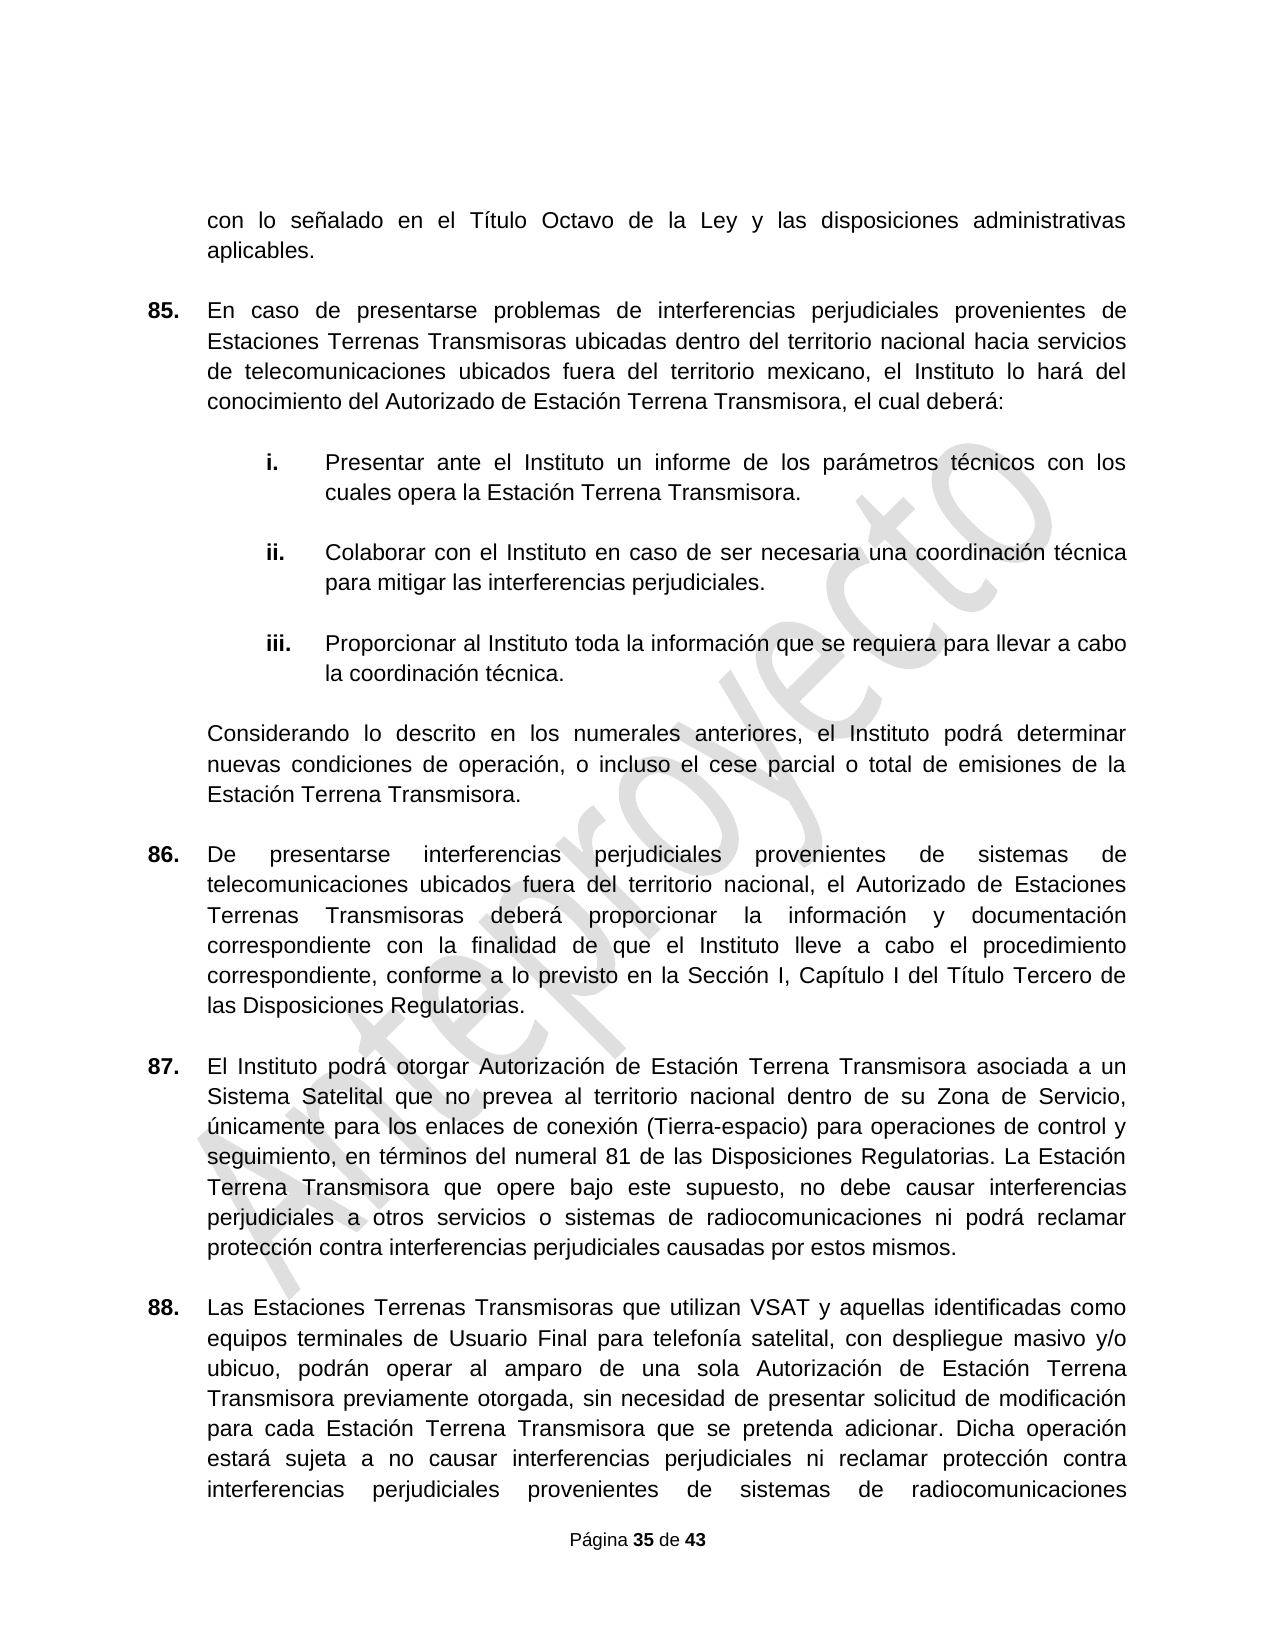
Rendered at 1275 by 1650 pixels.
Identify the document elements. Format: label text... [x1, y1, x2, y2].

list Proporcionar al Instituto toda la información que se requiera para llevar a cabo la coordinación técnica. [266, 630, 1127, 686]
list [148, 1294, 1127, 1502]
list Presentar ante el Instituto un informe de los parámetros técnicos con los cuales opera la Estación Terrena Transmisora. [266, 448, 1127, 505]
list El Instituto podrá otorgar Autorización de Estación Terrena Transmisora asociada a un Sistema Satelital que no prevea al territorio nacional dentro de su Zona de Servicio, únicamente para los enlaces de conexión (Tierra-espacio) para operaciones de control y seguimiento, en términos del numeral 81 de las Disposiciones Regulatorias. La Estación Terrena Transmisora que opere bajo este supuesto, no debe causar interferencias perjudiciales a otros servicios o sistemas de radiocomunicaciones ni podrá reclamar protección contra interferencias perjudiciales causadas por estos mismos. [148, 1053, 1127, 1260]
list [148, 207, 1127, 263]
list De presentarse interferencias perjudiciales provenientes de sistemas de telecomunicaciones ubicados fuera del territorio nacional, el Autorizado de Estaciones Terrenas Transmisoras deberá proporcionar la información y documentación correspondiente con la finalidad de que el Instituto lleve a cabo el procedimiento correspondiente, conforme a lo previsto en la Sección I, Capítulo I del Título Tercero de las Disposiciones Regulatorias. [148, 841, 1127, 1018]
list Considerando lo descrito en los numerales anteriores, el Instituto podrá determinar nuevas condiciones de operación, o incluso el cese parcial o total de emisiones de la Estación Terrena Transmisora. [207, 720, 1127, 807]
list Colaborar con el Instituto en caso de ser necesaria una coordinación técnica para mitigar las interferencias perjudiciales. [266, 539, 1127, 596]
list En caso de presentarse problemas de interferencias perjudiciales provenientes de Estaciones Terrenas Transmisoras ubicadas dentro del territorio nacional hacia servicios de telecomunicaciones ubicados fuera del territorio mexicano, el Instituto lo hará del conocimiento del Autorizado de Estación Terrena Transmisora, el cual deberá: [148, 297, 1127, 414]
